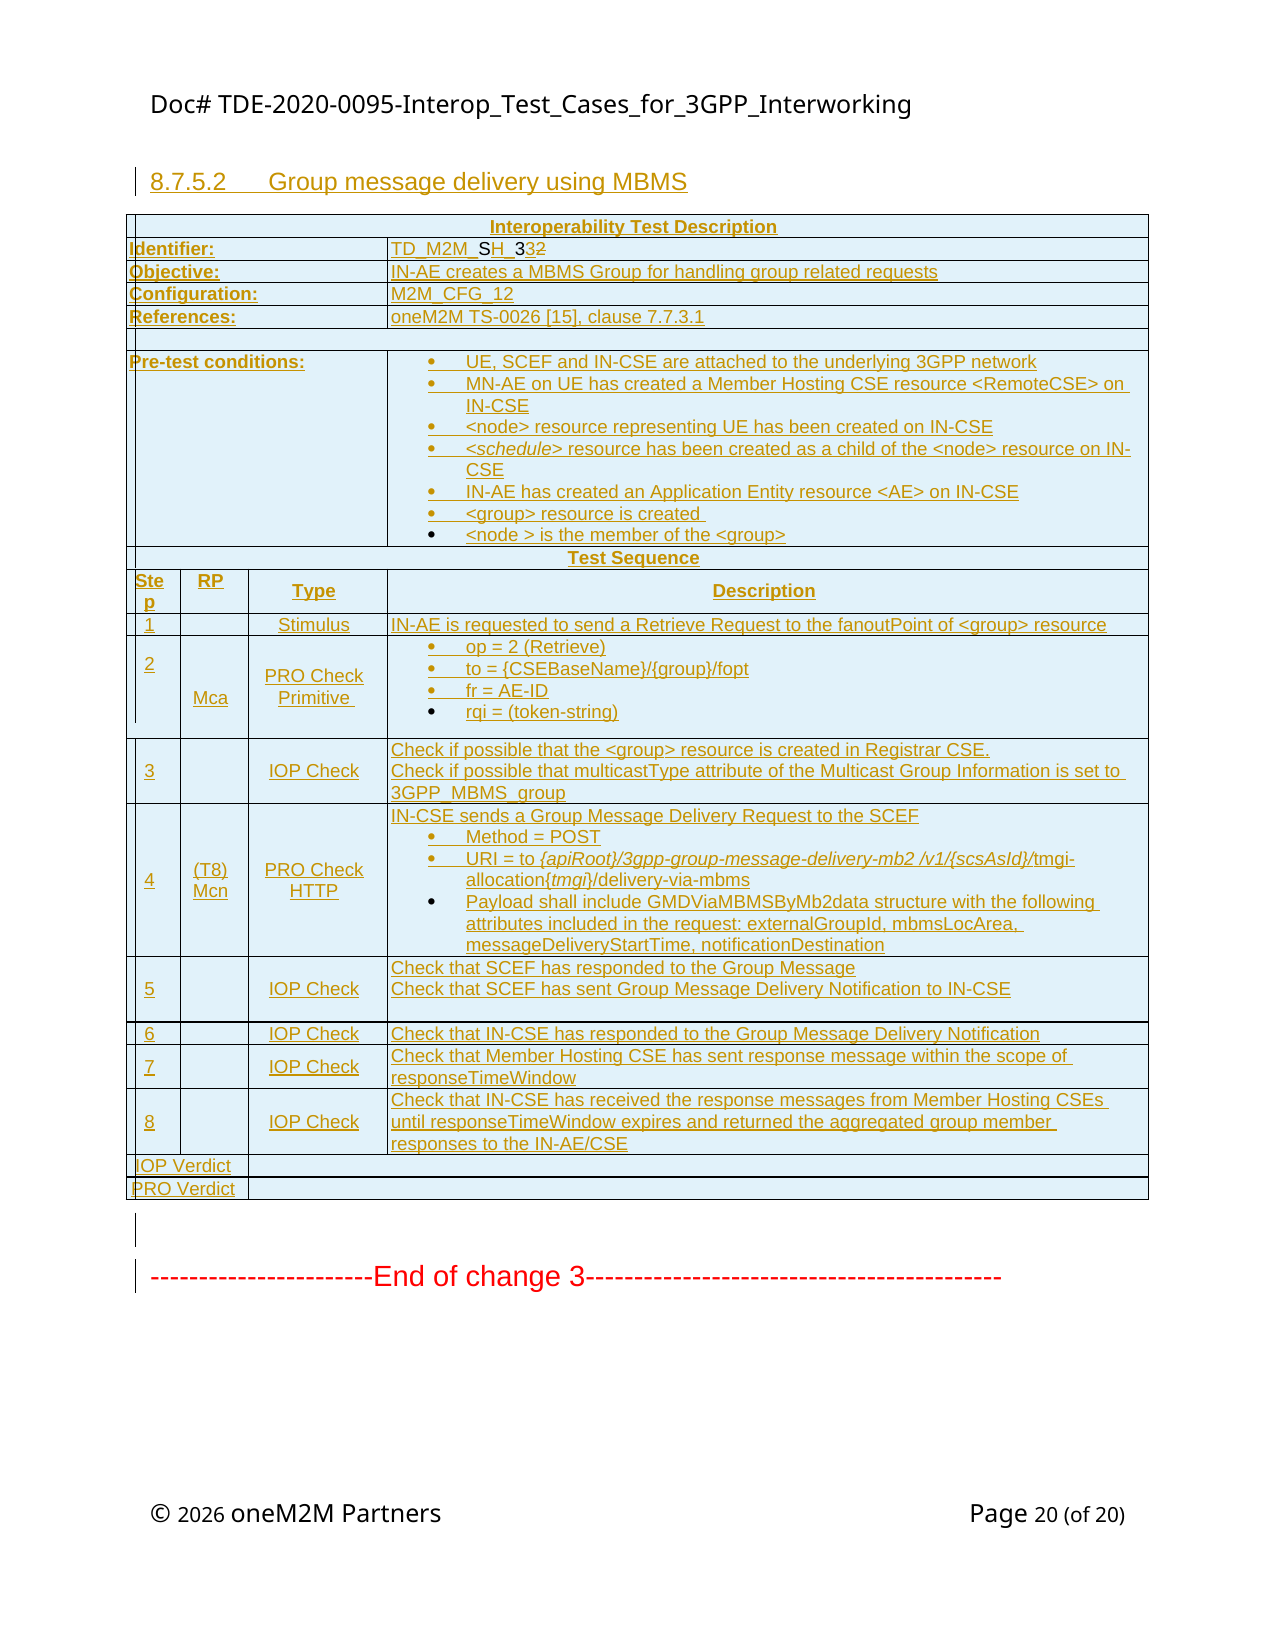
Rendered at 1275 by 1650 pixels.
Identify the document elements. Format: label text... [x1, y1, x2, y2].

subtitle -----------------------End of change 3------------------------------------------- [150, 1259, 1125, 1293]
